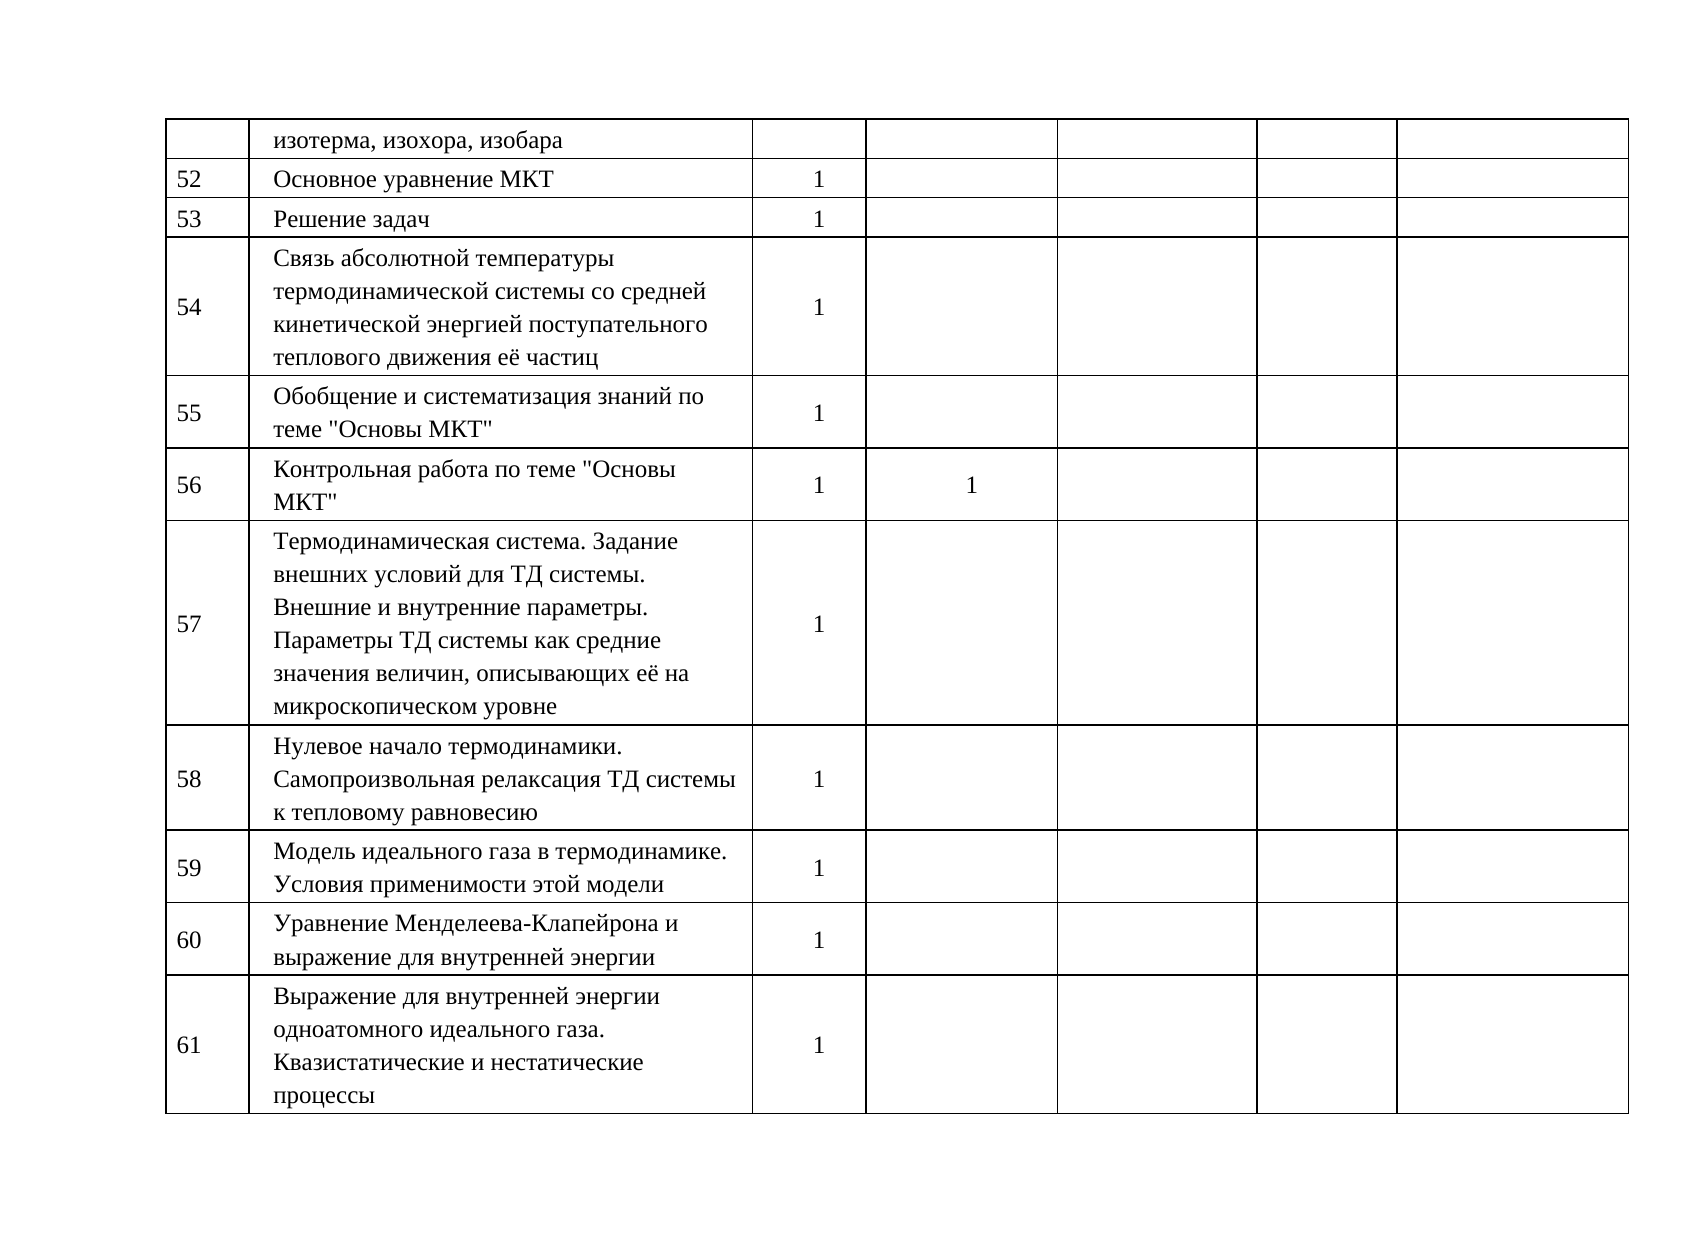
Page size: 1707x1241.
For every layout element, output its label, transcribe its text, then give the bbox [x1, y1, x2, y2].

table_cell [1258, 976, 1396, 1113]
table_cell Решение задач [250, 198, 752, 236]
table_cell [250, 120, 752, 157]
table_cell [1398, 198, 1628, 236]
table_cell 55 [167, 376, 248, 447]
table_cell [1058, 831, 1256, 902]
table_cell [1058, 903, 1256, 974]
table_cell [1258, 120, 1396, 157]
table_cell Уравнение Менделеева-Клапейрона и выражение для внутренней энергии [250, 903, 752, 974]
table_cell 1 [753, 198, 865, 236]
table_cell [1398, 976, 1628, 1113]
table_cell 1 [753, 449, 865, 519]
table_cell [1258, 521, 1396, 724]
table_cell Контрольная работа по теме "Основы МКТ" [250, 449, 752, 519]
table_cell [1398, 238, 1628, 375]
table_cell Модель идеального газа в термодинамике. Условия применимости этой модели [250, 831, 752, 902]
table_cell 57 [167, 521, 248, 724]
table_cell 61 [167, 976, 248, 1113]
table_cell Основное уравнение МКТ [250, 159, 752, 197]
table_cell [1398, 521, 1628, 724]
table_cell [1058, 120, 1256, 157]
table_cell 1 [753, 120, 865, 157]
table_cell 53 [167, 198, 248, 236]
table_cell [1398, 449, 1628, 519]
table_cell [1058, 449, 1256, 519]
table_cell [1058, 238, 1256, 375]
table_cell [1398, 159, 1628, 197]
table_cell 54 [167, 238, 248, 375]
table_cell 1 [753, 976, 865, 1113]
table_cell [1258, 449, 1396, 519]
table_cell [1058, 376, 1256, 447]
table_cell 1 [753, 521, 865, 724]
table_cell [1258, 831, 1396, 902]
table_cell [1258, 238, 1396, 375]
table_cell [867, 521, 1057, 724]
table_cell 58 [167, 726, 248, 829]
table_cell [1258, 376, 1396, 447]
table_cell [1258, 198, 1396, 236]
table_cell 52 [167, 159, 248, 197]
table_cell [867, 376, 1057, 447]
table_cell Выражение для внутренней энергии одноатомного идеального газа. Квазистатические и нестатические процессы [250, 976, 752, 1113]
table_cell [867, 159, 1057, 197]
table_cell [1398, 726, 1628, 829]
table_cell [867, 726, 1057, 829]
table_cell [1258, 903, 1396, 974]
table_cell [1058, 726, 1256, 829]
table_cell [1398, 903, 1628, 974]
table_cell 1 [753, 831, 865, 902]
table_cell [1058, 198, 1256, 236]
table_cell [1398, 831, 1628, 902]
table_cell 1 [753, 376, 865, 447]
table_cell [1058, 521, 1256, 724]
table_cell [1398, 376, 1628, 447]
table_cell 1 [753, 159, 865, 197]
table_cell [1058, 976, 1256, 1113]
table_cell [1258, 159, 1396, 197]
table_cell 60 [167, 903, 248, 974]
table_cell 1 [867, 449, 1057, 519]
table_cell [1058, 159, 1256, 197]
table_cell [867, 238, 1057, 375]
table_cell 1 [753, 726, 865, 829]
table_cell 59 [167, 831, 248, 902]
table_cell 56 [167, 449, 248, 519]
table_cell 51 [167, 120, 248, 157]
table_cell Обобщение и систематизация знаний по теме "Основы МКТ" [250, 376, 752, 447]
table_cell [1258, 726, 1396, 829]
table_cell [867, 198, 1057, 236]
table_cell [867, 903, 1057, 974]
table_cell [867, 120, 1057, 157]
table_cell [867, 831, 1057, 902]
table_cell 1 [753, 903, 865, 974]
table_cell [1398, 120, 1628, 157]
table_cell Нулевое начало термодинамики. Самопроизвольная релаксация ТД системы к тепловому равновесию [250, 726, 752, 829]
table_cell Термодинамическая система. Задание внешних условий для ТД системы. Внешние и внутренние параметры. Параметры ТД системы как средние значения величин, описывающих её на микроскопическом уровне [250, 521, 752, 724]
table_cell 1 [753, 238, 865, 375]
table_cell [867, 976, 1057, 1113]
table_cell Связь абсолютной температуры термодинамической системы со средней кинетической энергией поступательного теплового движения её частиц [250, 238, 752, 375]
